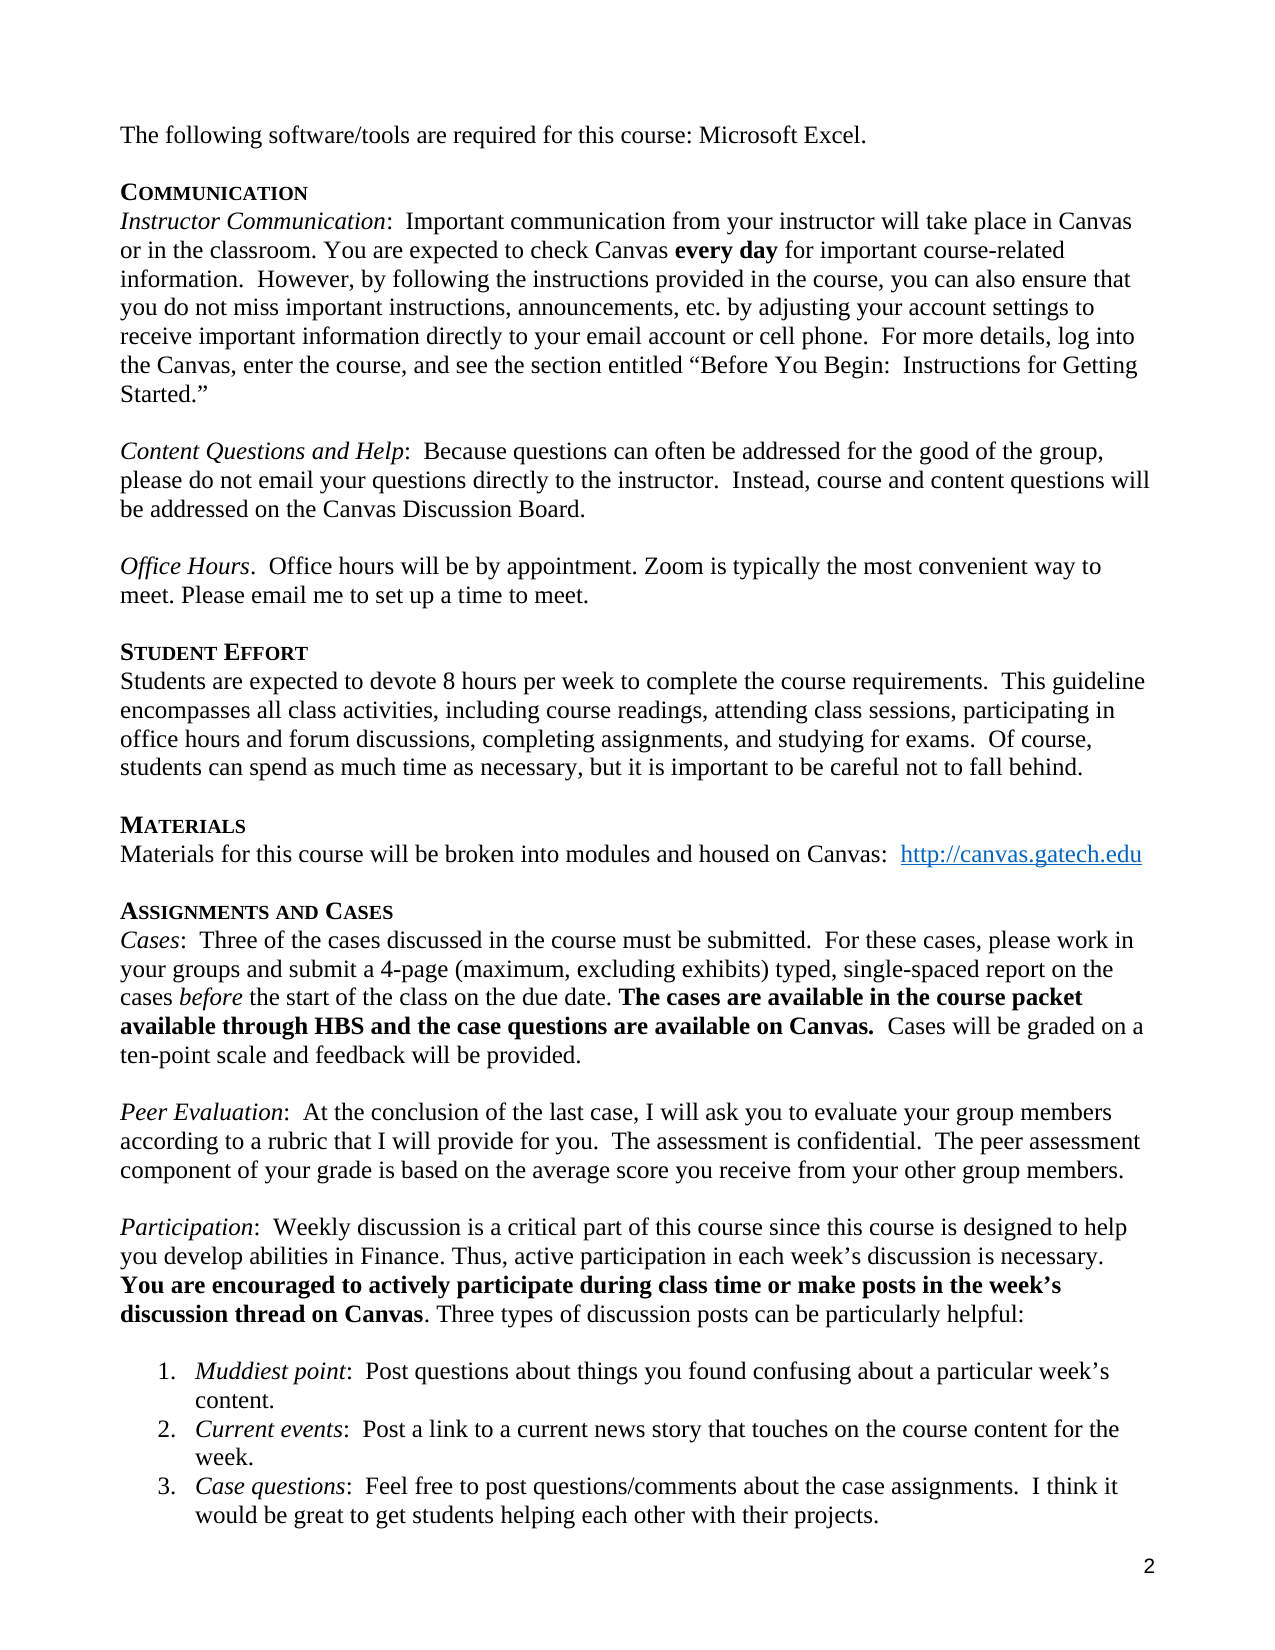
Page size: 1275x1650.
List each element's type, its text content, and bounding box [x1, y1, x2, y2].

text The following software/tools are required for this course: Microsoft Excel. [120, 120, 1155, 149]
text Assignments and Cases [120, 896, 1155, 925]
text Materials [120, 810, 1155, 839]
text Office Hours. Office hours will be by appointment. Zoom is typically the most convenient way to meet. Please email me to set up a time to meet. [589, 551, 1155, 609]
text Student Effort [120, 637, 1155, 666]
text Content Questions and Help: Because questions can often be addressed for the good of the group, please do not email your questions directly to the instructor. Instead, course and content questions will be addressed on the Canvas Discussion Board. [120, 436, 1155, 522]
text Communication [120, 177, 1155, 206]
text Peer Evaluation: At the conclusion of the last case, I will ask you to evaluate your group members according to a rubric that I will provide for you. The assessment is confidential. The peer assessment component of your grade is based on the average score you receive from your other group members. [120, 1097, 1155, 1184]
text Materials for this course will be broken into modules and housed on Canvas: http://canvas.gatech.edu [120, 839, 1155, 867]
list Muddiest point: Post questions about things you found confusing about a particular week’s content. [275, 1356, 1155, 1414]
text Instructor Communication: Important communication from your instructor will take place in Canvas or in the classroom. You are expected to check Canvas every day for important course-related information. However, by following the instructions provided in the course, you can also ensure that you do not miss important instructions, announcements, etc. by adjusting your account settings to receive important information directly to your email account or cell phone. For more details, log into the Canvas, enter the course, and see the section entitled “Before You Begin: Instructions for Getting Started.” [120, 206, 1155, 407]
text Students are expected to devote 8 hours per week to complete the course requirements. This guideline encompasses all class activities, including course readings, attending class sessions, participating in office hours and forum discussions, completing assignments, and studying for exams. Of course, students can spend as much time as necessary, but it is important to be careful not to fall behind. [120, 666, 1155, 781]
list Case questions: Feel free to post questions/comments about the case assignments. I think it would be great to get students helping each other with their projects. [879, 1471, 1155, 1529]
text Cases: Three of the cases discussed in the course must be submitted. For these cases, please work in your groups and submit a 4-page (maximum, excluding exhibits) typed, single-spaced report on the cases before the start of the class on the due date. The cases are available in the course packet available through HBS and the case questions are available on Canvas. Cases will be graded on a ten-point scale and feedback will be provided. [120, 925, 1155, 1069]
list Current events: Post a link to a current news story that touches on the course content for the week. [157, 1414, 1155, 1471]
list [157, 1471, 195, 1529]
text Participation: Weekly discussion is a critical part of this course since this course is designed to help you develop abilities in Finance. Thus, active participation in each week’s discussion is necessary. You are encouraged to actively participate during class time or make posts in the week’s discussion thread on Canvas. Three types of discussion posts can be particularly helpful: [120, 1212, 1155, 1327]
